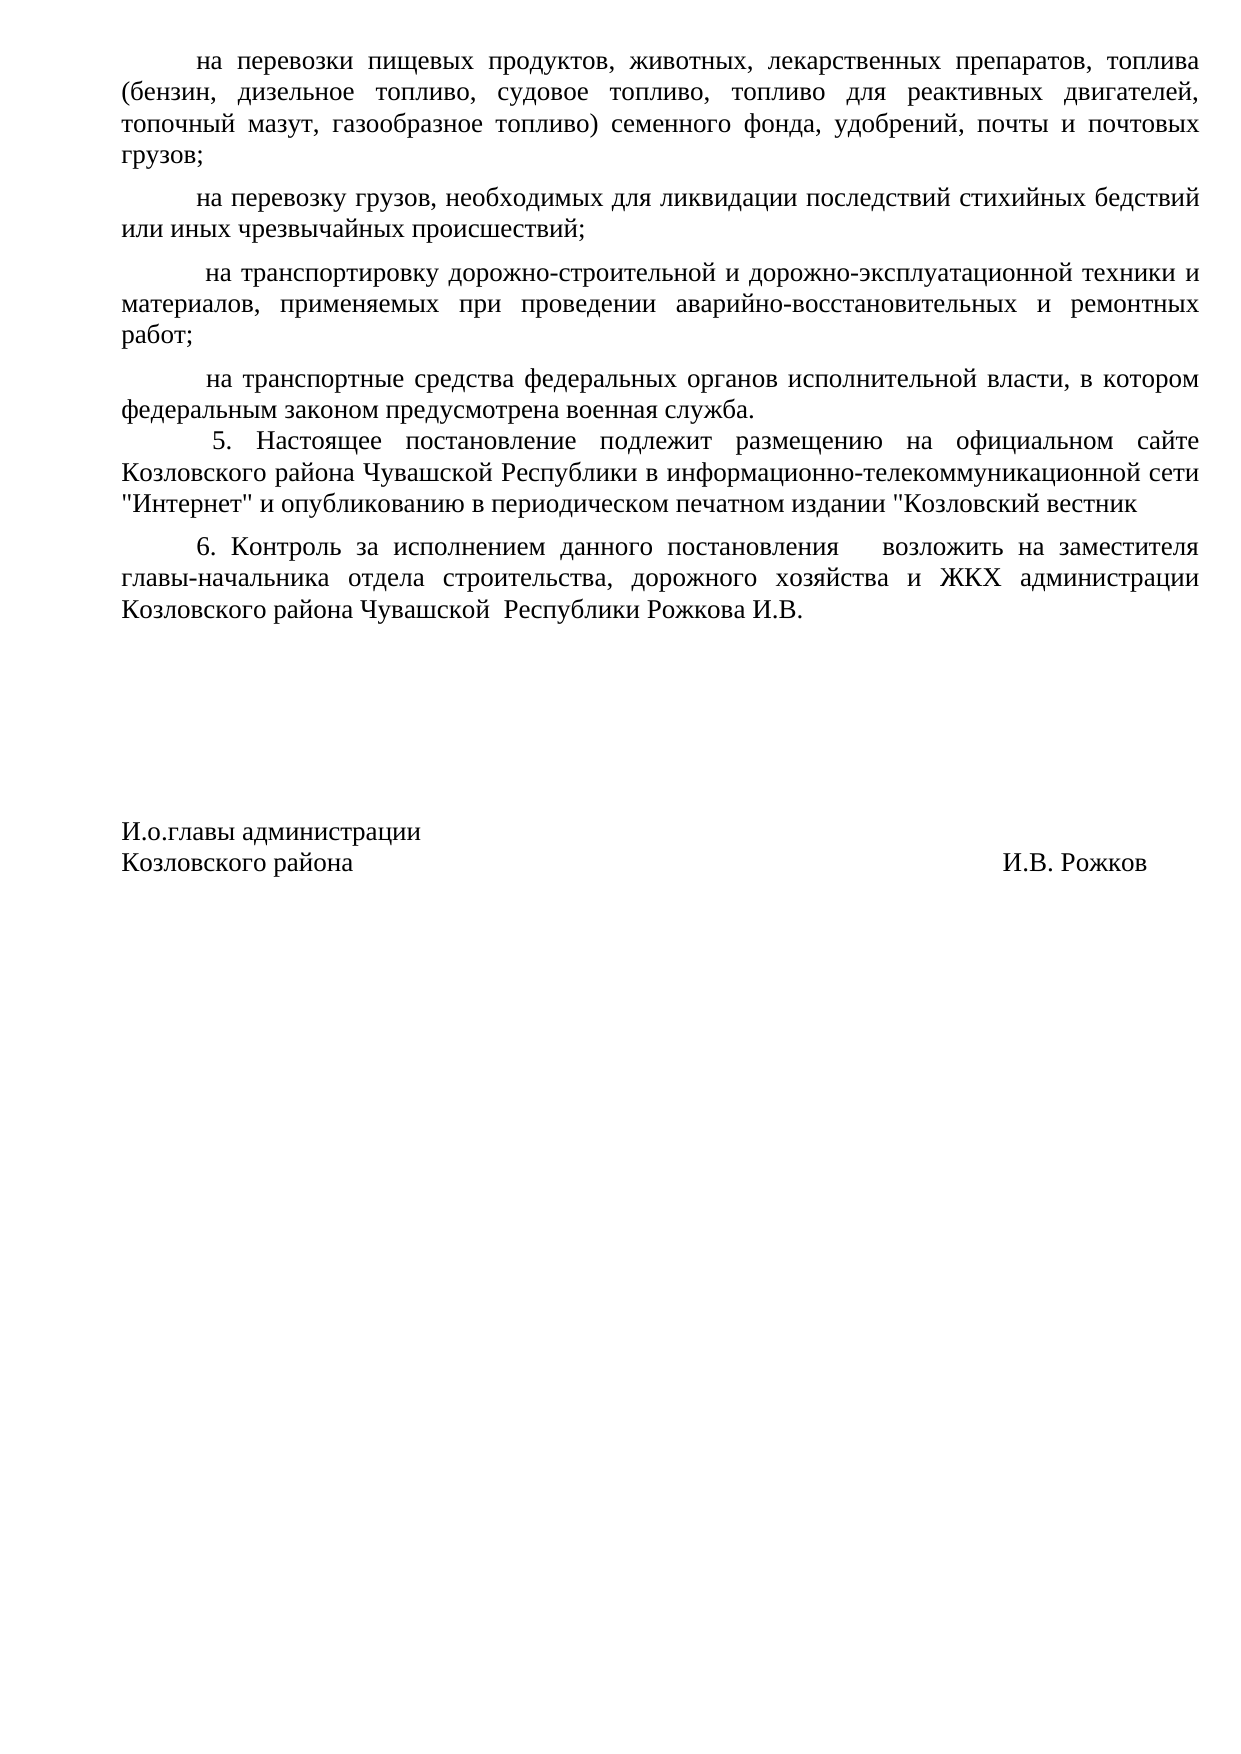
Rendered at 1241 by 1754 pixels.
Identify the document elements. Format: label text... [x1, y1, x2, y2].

text на транспортные средства федеральных органов исполнительной власти, в котором федеральным законом предусмотрена военная служба. [121, 362, 1201, 424]
text Козловского района И.В. Рожков [121, 846, 1201, 877]
text на перевозку грузов, необходимых для ликвидации последствий стихийных бедствий или иных чрезвычайных происшествий; [121, 181, 1201, 244]
text на транспортировку дорожно-строительной и дорожно-эксплуатационной техники и материалов, применяемых при проведении аварийно-восстановительных и ремонтных работ; [121, 256, 1201, 350]
text 5. Настоящее постановление подлежит размещению на официальном сайте Козловского района Чувашской Республики в информационно-телекоммуникационной сети "Интернет" и опубликованию в периодическом печатном издании "Козловский вестник [121, 424, 1201, 518]
text 6. Контроль за исполнением данного постановления возложить на заместителя главы-начальника отдела строительства, дорожного хозяйства и ЖКХ администрации Козловского района Чувашской Республики Рожкова И.В. [121, 530, 1201, 624]
text И.о.главы администрации [121, 814, 1201, 846]
text на перевозки пищевых продуктов, животных, лекарственных препаратов, топлива (бензин, дизельное топливо, судовое топливо, топливо для реактивных двигателей, топочный мазут, газообразное топливо) семенного фонда, удобрений, почты и почтовых грузов; [121, 44, 1201, 169]
